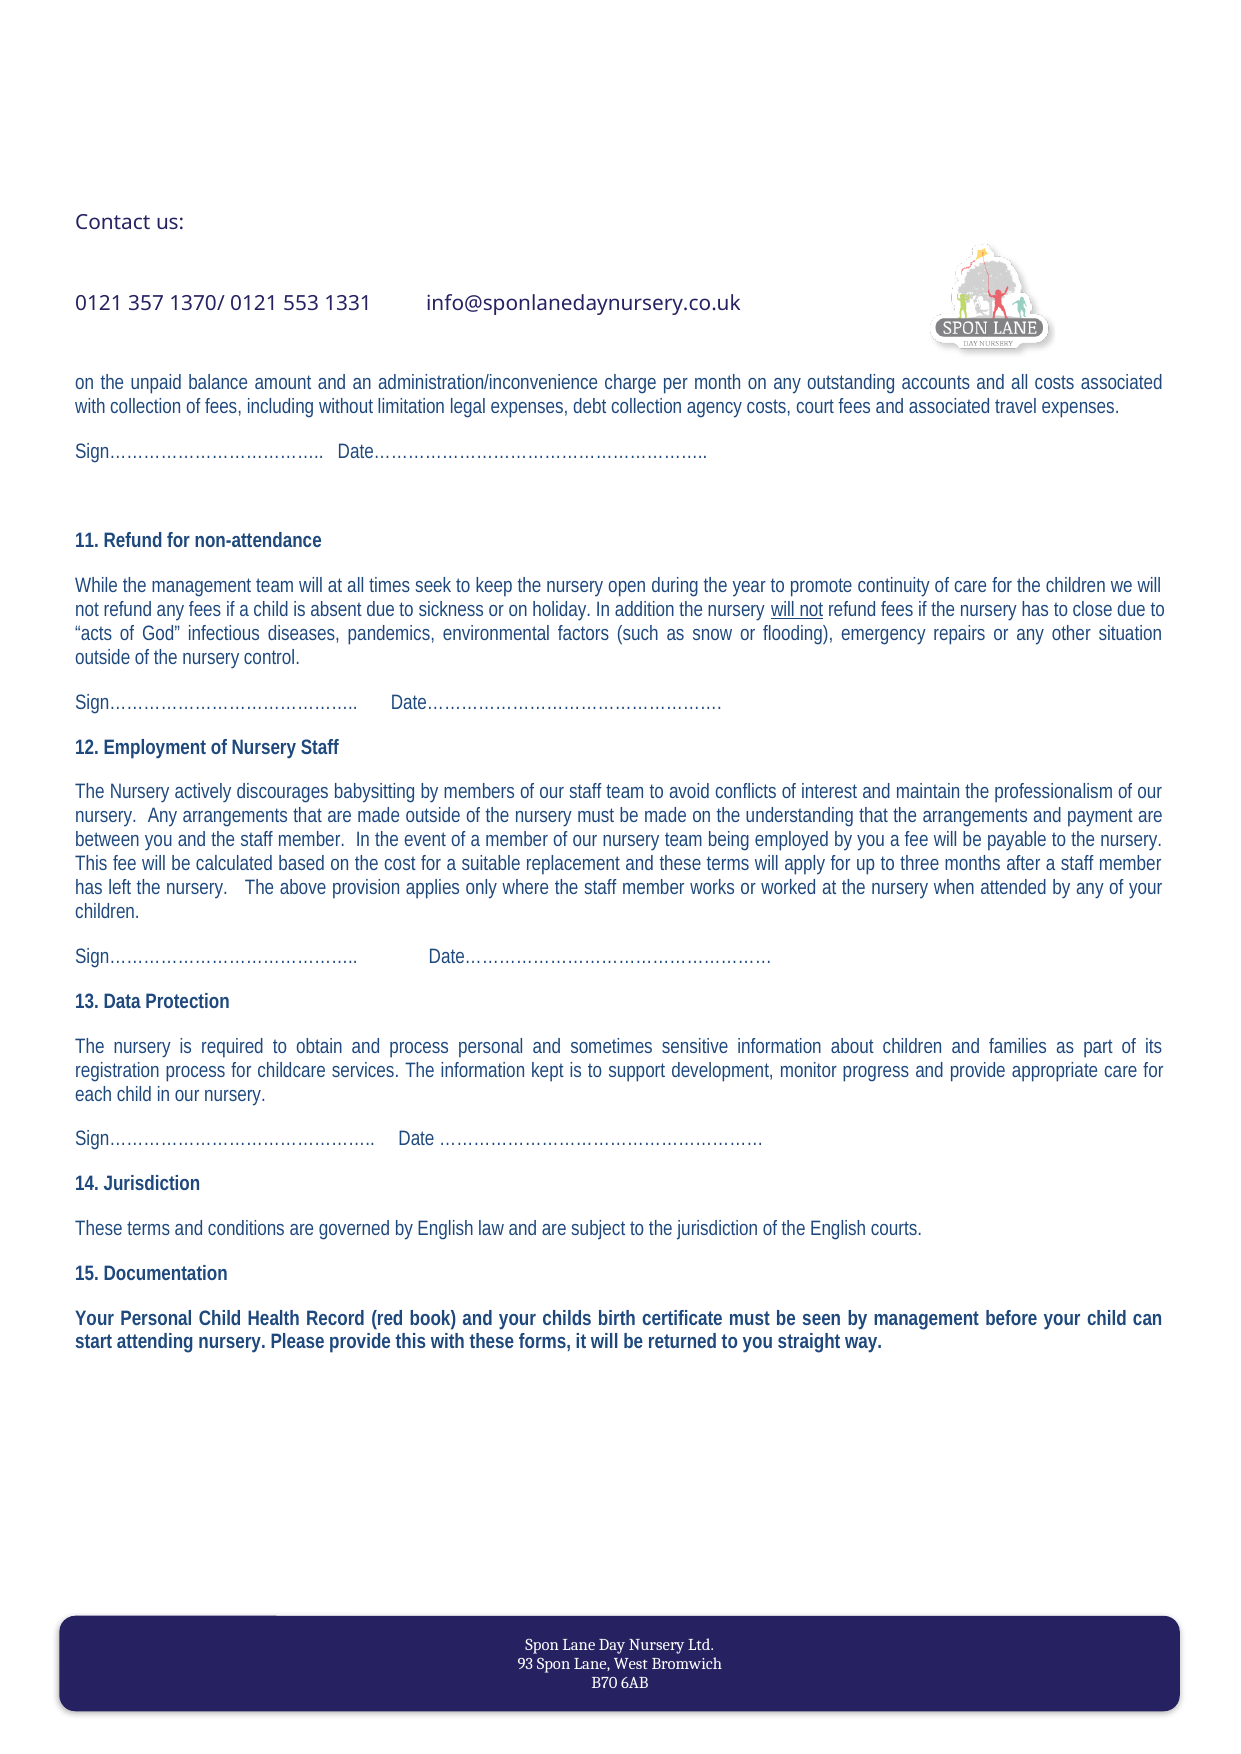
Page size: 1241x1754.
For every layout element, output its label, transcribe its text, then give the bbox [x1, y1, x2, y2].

text Sign…………………………………….. Date……………………………………………… [75, 944, 1165, 968]
text 15. Documentation [75, 1261, 1165, 1284]
text Your Personal Child Health Record (red book) and your childs birth certificate must be seen by management before your child can start attending nursery. Please provide this with these forms, it will be returned to you straight way. [75, 1305, 1165, 1353]
text 12. Employment of Nursery Staff [75, 734, 1165, 758]
text While the management team will at all times seek to keep the nursery open during the year to promote continuity of care for the children we will not refund any fees if a child is absent due to sickness or on holiday. In addition the nursery will not refund fees if the nursery has to close due to “acts of God” infectious diseases, pandemics, environmental factors (such as snow or flooding), emergency repairs or any other situation outside of the nursery control. [75, 573, 1165, 669]
text 14. Jurisdiction [75, 1171, 1165, 1195]
text The nursery is required to obtain and process personal and sometimes sensitive information about children and families as part of its registration process for childcare services. The information kept is to support development, monitor progress and provide appropriate care for each child in our nursery. [75, 1033, 1165, 1105]
text Sign…………………………………….. Date……………………………………………. [75, 690, 1165, 714]
text 11. Refund for non-attendance [75, 528, 1165, 552]
text Sign……………………………………….. Date ………………………………………………… [75, 1126, 1165, 1150]
text Sign……………………………….. Date………………………………………………….. [75, 439, 1165, 463]
text The Nursery actively discourages babysitting by members of our staff team to avoid conflicts of interest and maintain the professionalism of our nursery. Any arrangements that are made outside of the nursery must be made on the understanding that the arrangements and payment are between you and the staff member. In the event of a member of our nursery team being employed by you a fee will be payable to the nursery. This fee will be calculated based on the cost for a suitable replacement and these terms will apply for up to three months after a staff member has left the nursery. The above provision applies only where the staff member works or worked at the nursery when attended by any of your children. [75, 779, 1165, 923]
picture [925, 240, 1056, 359]
text 13. Data Protection [75, 989, 1165, 1013]
text These terms and conditions are governed by English law and are subject to the jurisdiction of the English courts. [75, 1216, 1165, 1240]
